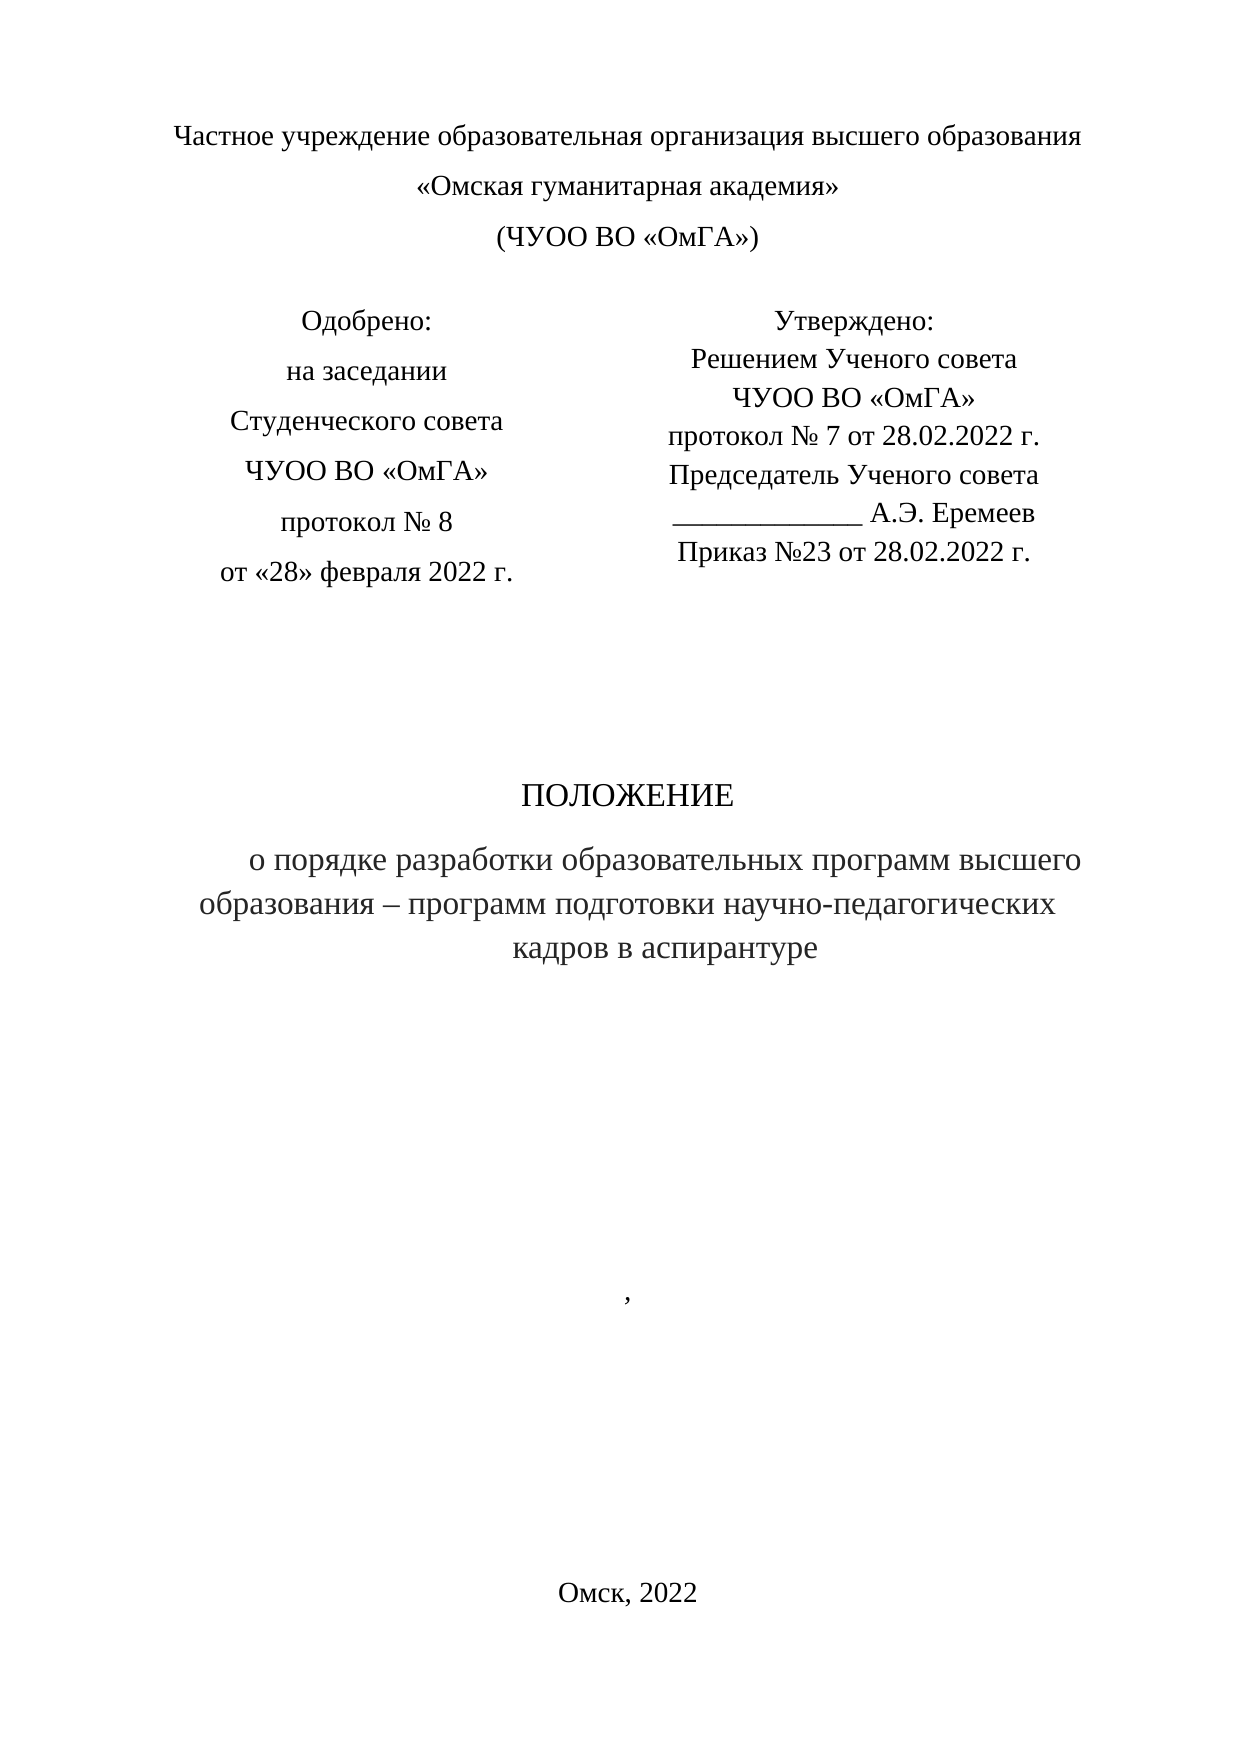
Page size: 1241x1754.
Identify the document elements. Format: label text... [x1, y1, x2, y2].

text о порядке разработки образовательных программ высшего образования – программ подготовки научно-педагогических [103, 839, 1152, 921]
subtitle Частное учреждение образовательная организация высшего образования [103, 118, 1152, 152]
text кадров в аспирантуре [103, 927, 1152, 965]
table_header Одобрено: на заседании Студенческого совета ЧУОО ВО «ОмГА» протокол № 8 от «28» февраля 2022 г. [92, 303, 641, 602]
subtitle «Омская гуманитарная академия» [103, 168, 1152, 202]
subtitle (ЧУОО ВО «ОмГА») [103, 219, 1152, 252]
text , [103, 1273, 1152, 1306]
text ПОЛОЖЕНИЕ [103, 776, 1152, 814]
table_header Утверждено: Решением Ученого совета ЧУОО ВО «ОмГА» протокол № 7 от 28.02.2022 г. Председатель Ученого совета _____________ А.Э. Еремеев Приказ №23 от 28.02.2022 г. [641, 303, 1067, 602]
text Омск, 2022 [103, 1575, 1152, 1608]
